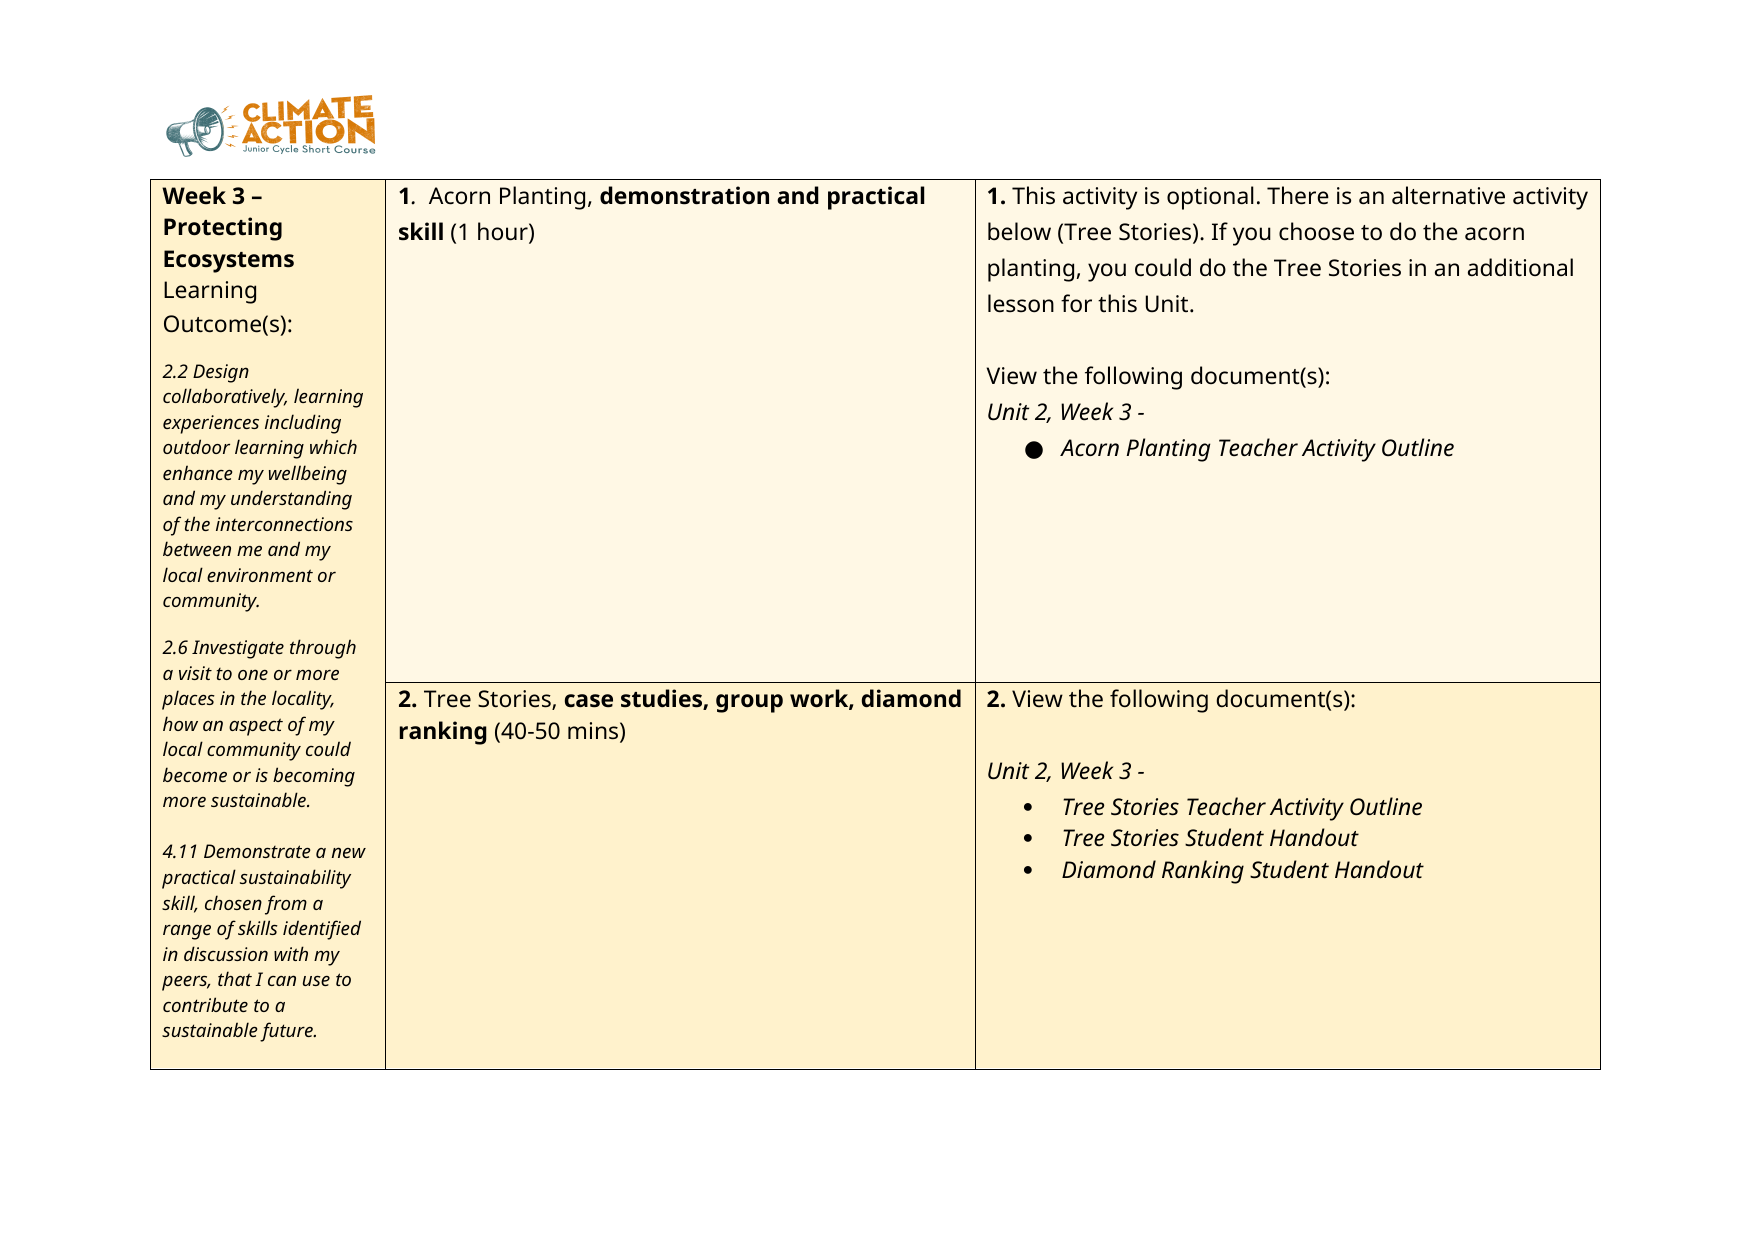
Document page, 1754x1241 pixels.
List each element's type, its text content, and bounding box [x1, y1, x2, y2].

table_cell Week 3 – Protecting Ecosystems Learning Outcome(s): 2.2 Design collaboratively, learning experiences including outdoor learning which enhance my wellbeing and my understanding of the interconnections between me and my local environment or community. 2.6 Investigate through a visit to one or more places in the locality, how an aspect of my local community could become or is becoming more sustainable. 4.11 Demonstrate a new practical sustainability skill, chosen from a range of skills identified in discussion with my peers, that I can use to contribute to a sustainable future. 1.6 Evaluate sources and data, applying understanding of the nature of science and thinking critically, to form evidence-based opinions about sustainability and global justice issues. 3.5 Research how people are reducing and adapting to the effects of climate change, taking inspiration from frontline communities engaged in participatory problem-solving. [151, 180, 385, 1068]
picture [150, 73, 400, 179]
table_cell 1. Acorn Planting, demonstration and practical skill (1 hour) [386, 180, 975, 682]
table_cell 2. Tree Stories, case studies, group work, diamond ranking (40-50 mins) [386, 683, 975, 1068]
table_cell 1. This activity is optional. There is an alternative activity below (Tree Stories). If you choose to do the acorn planting, you could do the Tree Stories in an additional lesson for this Unit. View the following document(s): Unit 2, Week 3 - Acorn Planting Teacher Activity Outline [976, 180, 1600, 682]
